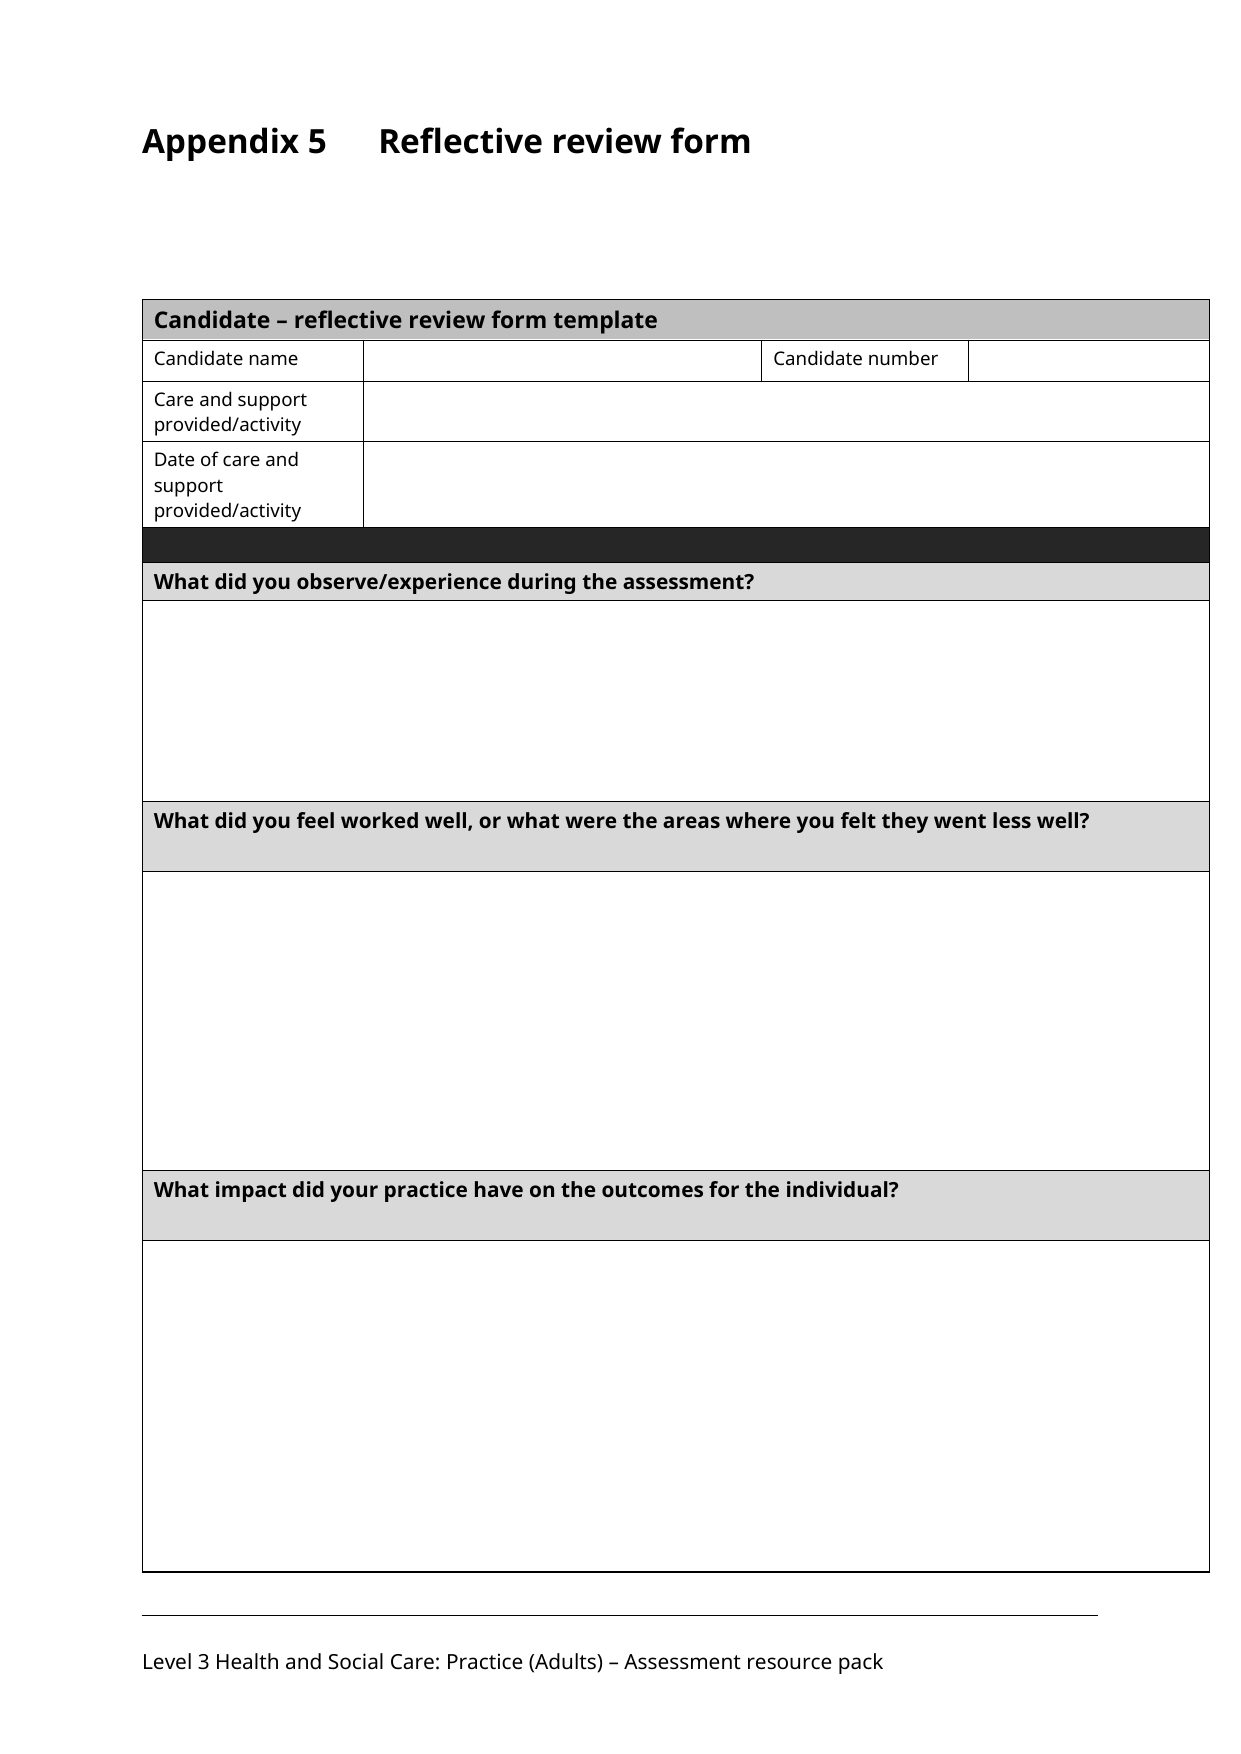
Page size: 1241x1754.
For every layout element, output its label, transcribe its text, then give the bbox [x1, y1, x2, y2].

table_cell [143, 1241, 1209, 1571]
table_cell [143, 528, 1209, 562]
table_cell [364, 382, 1209, 441]
table_cell [969, 341, 1209, 381]
table_cell Date of care and support provided/activity [143, 442, 363, 527]
table_cell [364, 341, 761, 381]
table_cell Candidate name [143, 341, 363, 381]
table_header Candidate – reflective review form template [143, 300, 1209, 339]
table_cell What did you observe/experience during the assessment? [143, 563, 1209, 600]
table_cell Candidate number [762, 341, 968, 381]
table_cell What did you feel worked well, or what were the areas where you felt they went less well? [143, 802, 1209, 871]
table_cell What impact did your practice have on the outcomes for the individual? [143, 1171, 1209, 1240]
table_cell Care and support provided/activity [143, 382, 363, 441]
table_cell [364, 442, 1209, 527]
table_cell [143, 872, 1209, 1170]
list Appendix 5 Reflective review form [142, 118, 1098, 163]
table_cell [143, 601, 1209, 801]
